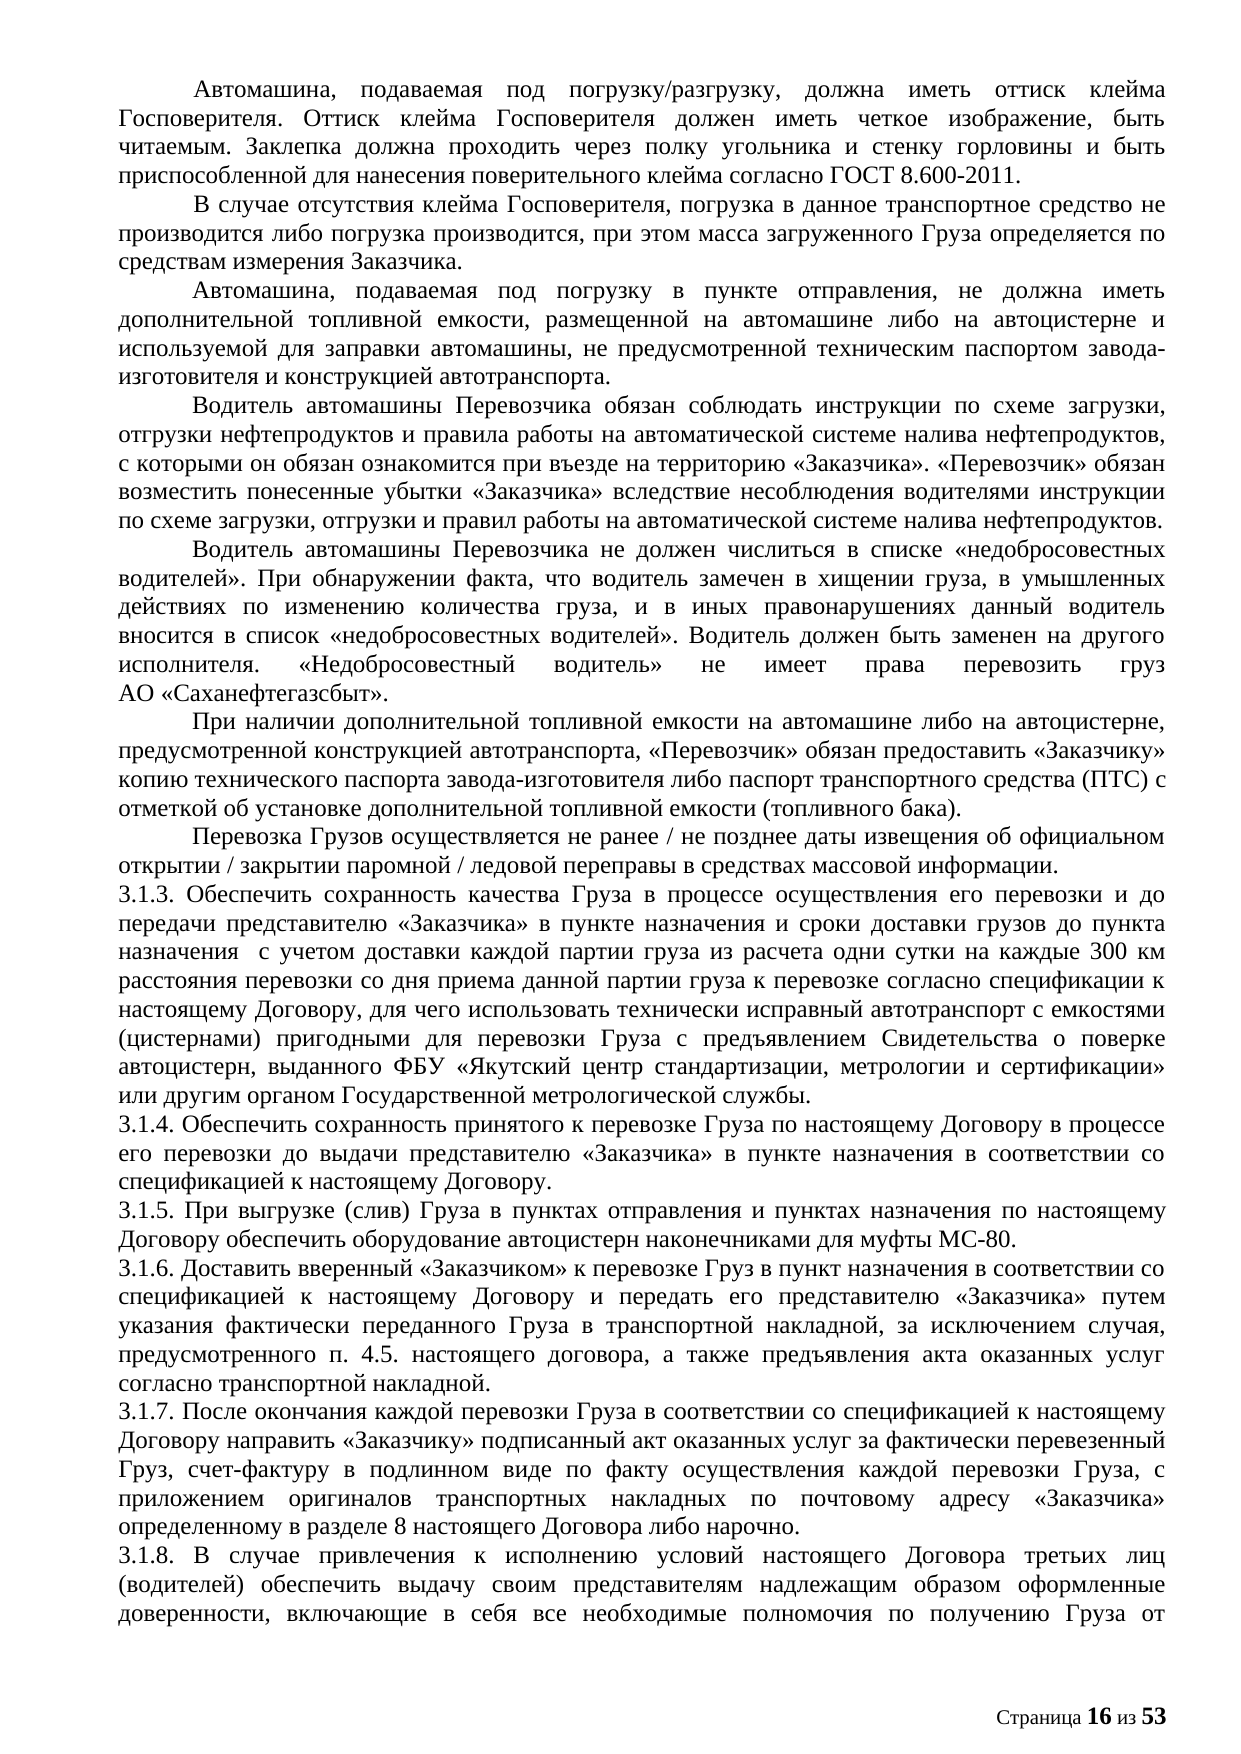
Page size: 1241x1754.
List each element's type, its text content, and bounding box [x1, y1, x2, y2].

text Водитель автомашины Перевозчика не должен числиться в списке «недобросовестных водителей». При обнаружении факта, что водитель замечен в хищении груза, в умышленных действиях по изменению количества груза, и в иных правонарушениях данный водитель вносится в список «недобросовестных водителей». Водитель должен быть заменен на другого исполнителя. «Недобросовестный водитель» не имеет права перевозить груз АО «Саханефтегазсбыт». [118, 534, 1166, 706]
text При наличии дополнительной топливной емкости на автомашине либо на автоцистерне, предусмотренной конструкцией автотранспорта, «Перевозчик» обязан предоставить «Заказчику» копию технического паспорта завода-изготовителя либо паспорт транспортного средства (ПТС) с отметкой об установке дополнительной топливной емкости (топливного бака). [118, 706, 1166, 821]
text 3.1.6. Доставить вверенный «Заказчиком» к перевозке Груз в пункт назначения в соответствии со спецификацией к настоящему Договору и передать его представителю «Заказчика» путем указания фактически переданного Груза в транспортной накладной, за исключением случая, предусмотренного п. 4.5. настоящего договора, а также предъявления акта оказанных услуг согласно транспортной накладной. [118, 1253, 1166, 1396]
text 3.1.3. Обеспечить сохранность качества Груза в процессе осуществления его перевозки и до передачи представителю «Заказчика» в пункте назначения и сроки доставки грузов до пункта назначения с учетом доставки каждой партии груза из расчета одни сутки на каждые 300 км расстояния перевозки со дня приема данной партии груза к перевозке согласно спецификации к настоящему Договору, для чего использовать технически исправный автотранспорт с емкостями (цистернами) пригодными для перевозки Груза с предъявлением Свидетельства о поверке автоцистерн, выданного ФБУ «Якутский центр стандартизации, метрологии и сертификации» или другим органом Государственной метрологической службы. [118, 879, 1166, 1109]
text В случае отсутствия клейма Госповерителя, погрузка в данное транспортное средство не производится либо погрузка производится, при этом масса загруженного Груза определяется по средствам измерения Заказчика. [118, 189, 1166, 275]
text Автомашина, подаваемая под погрузку в пункте отправления, не должна иметь дополнительной топливной емкости, размещенной на автомашине либо на автоцистерне и используемой для заправки автомашины, не предусмотренной техническим паспортом завода-изготовителя и конструкцией автотранспорта. [118, 275, 1166, 390]
text 3.1.4. Обеспечить сохранность принятого к перевозке Груза по настоящему Договору в процессе его перевозки до выдачи представителю «Заказчика» в пункте назначения в соответствии со спецификацией к настоящему Договору. [118, 1109, 1166, 1195]
text Водитель автомашины Перевозчика обязан соблюдать инструкции по схеме загрузки, отгрузки нефтепродуктов и правила работы на автоматической системе налива нефтепродуктов, с которыми он обязан ознакомится при въезде на территорию «Заказчика». «Перевозчик» обязан возместить понесенные убытки «Заказчика» вследствие несоблюдения водителями инструкции по схеме загрузки, отгрузки и правил работы на автоматической системе налива нефтепродуктов. [118, 390, 1166, 534]
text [118, 1540, 1166, 1626]
text 3.1.5. При выгрузке (слив) Груза в пунктах отправления и пунктах назначения по настоящему Договору обеспечить оборудование автоцистерн наконечниками для муфты МС-80. [118, 1195, 1166, 1253]
text Автомашина, подаваемая под погрузку/разгрузку, должна иметь оттиск клейма Госповерителя. Оттиск клейма Госповерителя должен иметь четкое изображение, быть читаемым. Заклепка должна проходить через полку угольника и стенку горловины и быть приспособленной для нанесения поверительного клейма согласно ГОСТ 8.600-2011. [118, 74, 1166, 189]
text Перевозка Грузов осуществляется не ранее / не позднее даты извещения об официальном открытии / закрытии паромной / ледовой переправы в средствах массовой информации. [118, 821, 1166, 879]
text 3.1.7. После окончания каждой перевозки Груза в соответствии со спецификацией к настоящему Договору направить «Заказчику» подписанный акт оказанных услуг за фактически перевезенный Груз, счет-фактуру в подлинном виде по факту осуществления каждой перевозки Груза, с приложением оригиналов транспортных накладных по почтовому адресу «Заказчика» определенному в разделе 8 настоящего Договора либо нарочно. [118, 1396, 1166, 1540]
